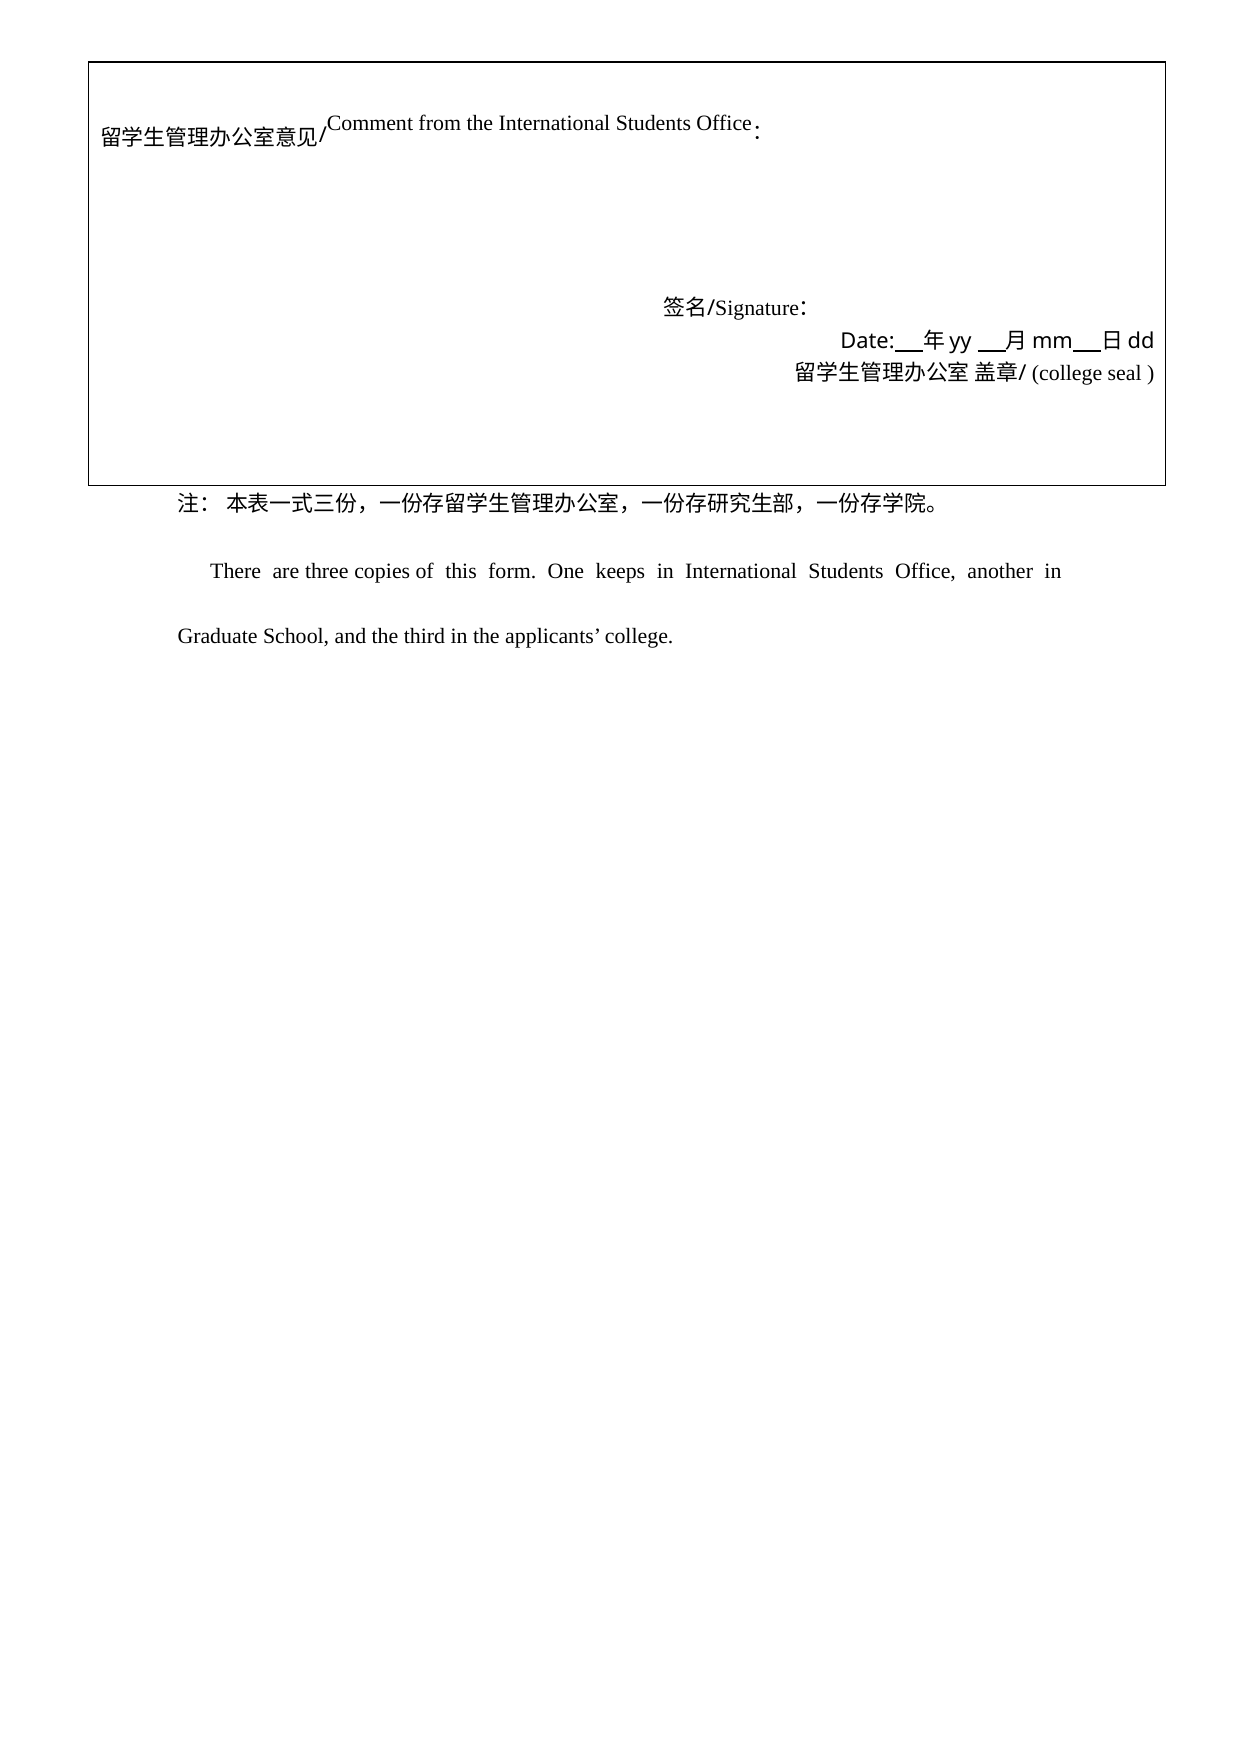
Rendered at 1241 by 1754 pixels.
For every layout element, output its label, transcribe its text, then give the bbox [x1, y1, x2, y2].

text 注： 本表一式三份，一份存留学生管理办公室，一份存研究生部，一份存学院。 [177, 486, 1063, 518]
text There are three copies of this form. One keeps in International Students Office, another in Graduate School, and the third in the applicants’ college. [177, 518, 1063, 648]
table_cell 留学生管理办公室意见/Comment from the International Students Office： 签名/Signature： Date: 年yy 月mm 日dd 留学生管理办公室 盖章/ (college seal ) [89, 63, 1165, 485]
